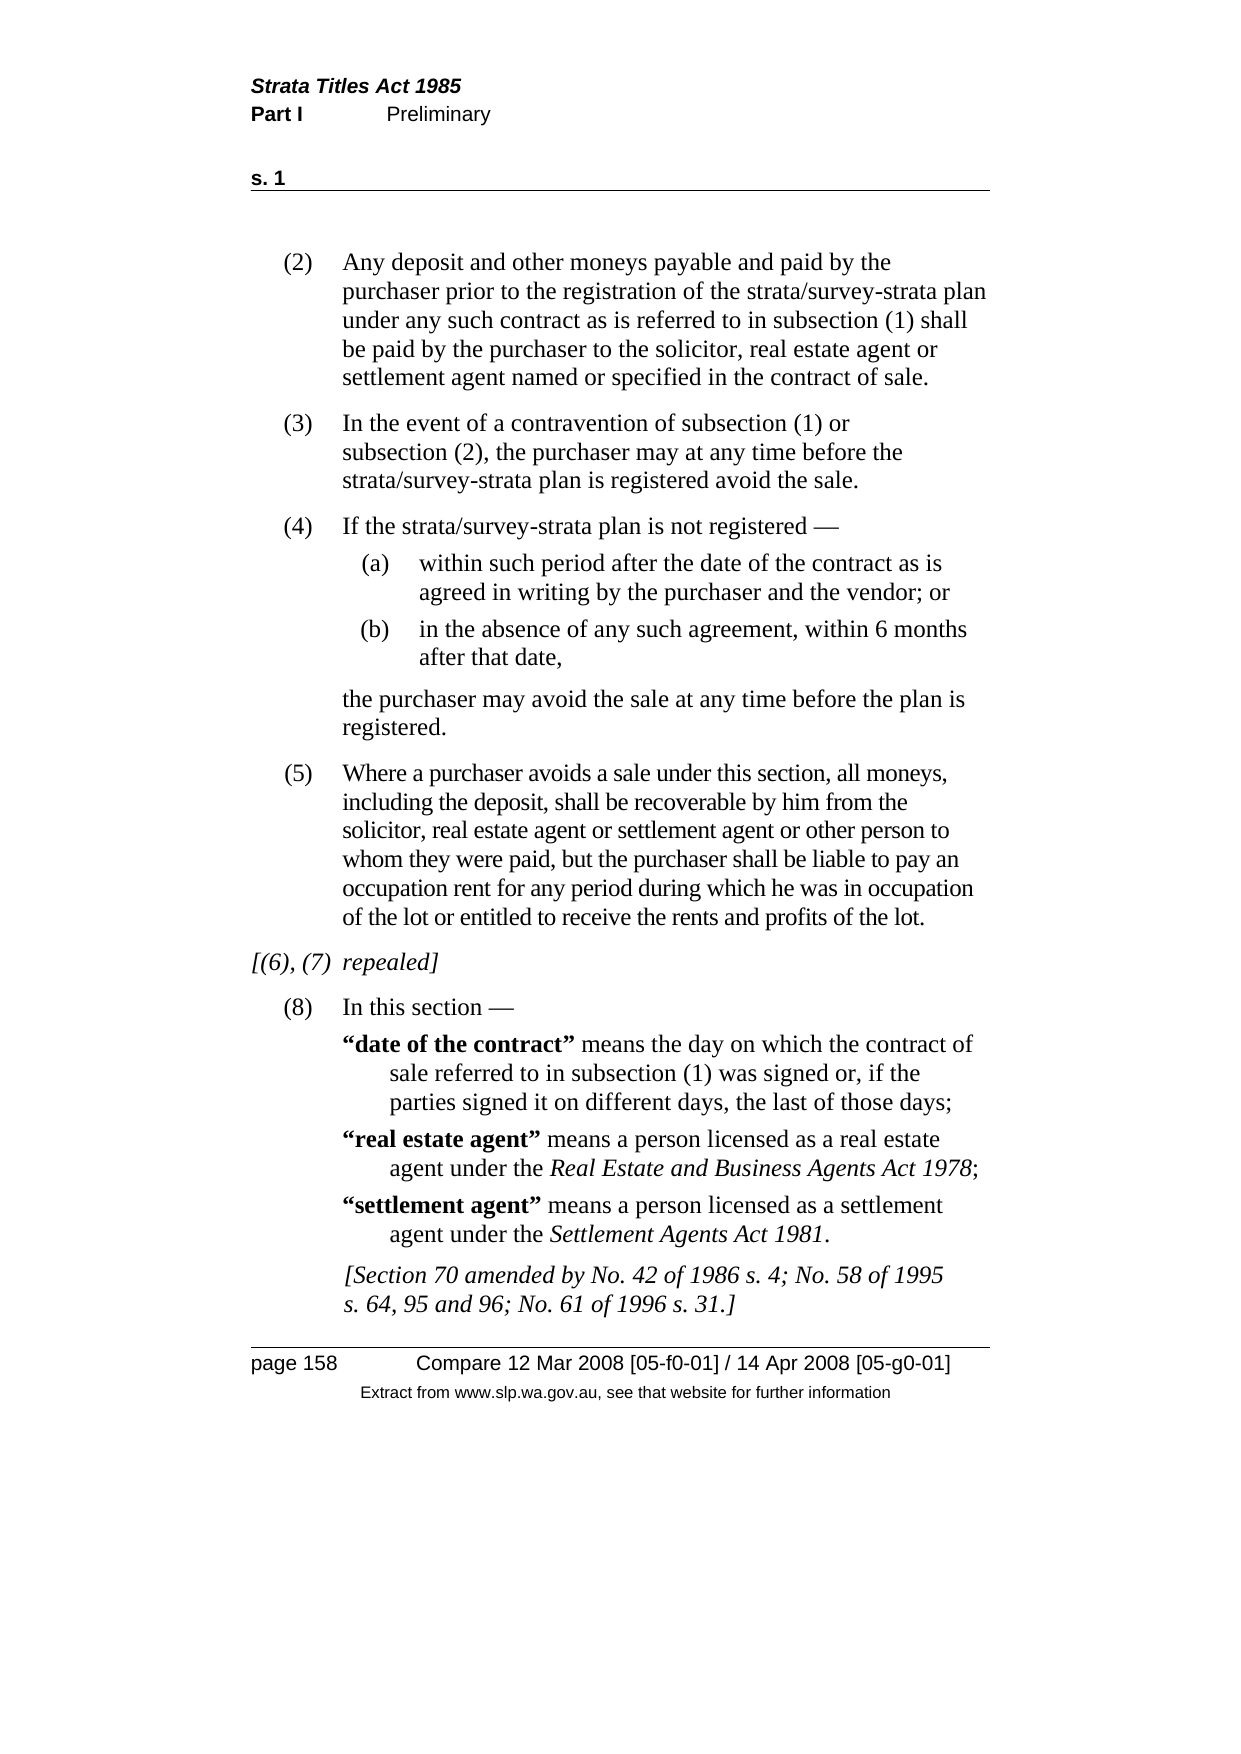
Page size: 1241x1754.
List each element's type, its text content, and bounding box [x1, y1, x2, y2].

text (2) Any deposit and other moneys payable and paid by the purchaser prior to the registration of the strata/survey-strata plan under any such contract as is referred to in subsection (1) shall be paid by the purchaser to the solicitor, real estate agent or settlement agent named or specified in the contract of sale. [251, 247, 990, 391]
text (3) In the event of a contravention of subsection (1) or subsection (2), the purchaser may at any time before the strata/survey-strata plan is registered avoid the sale. [251, 408, 990, 494]
text (8) In this section — [251, 992, 990, 1021]
text [Section 70 amended by No. 42 of 1986 s. 4; No. 58 of 1995 s. 64, 95 and 96; No. 61 of 1996 s. 31.] [251, 1260, 990, 1317]
text (5) Where a purchaser avoids a sale under this section, all moneys, including the deposit, shall be recoverable by him from the solicitor, real estate agent or settlement agent or other person to whom they were paid, but the purchaser shall be liable to pay an occupation rent for any period during which he was in occupation of the lot or entitled to receive the rents and profits of the lot. [251, 758, 990, 930]
text [(6), (7) repealed] [251, 947, 990, 976]
text “settlement agent” means a person licensed as a settlement agent under the Settlement Agents Act 1981. [251, 1190, 990, 1247]
text the purchaser may avoid the sale at any time before the plan is registered. [251, 684, 990, 741]
text “date of the contract” means the day on which the contract of sale referred to in subsection (1) was signed or, if the parties signed it on different days, the last of those days; [251, 1029, 990, 1116]
text (a) within such period after the date of the contract as is agreed in writing by the purchaser and the vendor; or [251, 548, 990, 605]
text “real estate agent” means a person licensed as a real estate agent under the Real Estate and Business Agents Act 1978; [251, 1124, 990, 1182]
text (b) in the absence of any such agreement, within 6 months after that date, [251, 614, 990, 671]
text (4) If the strata/survey-strata plan is not registered — [251, 511, 990, 539]
